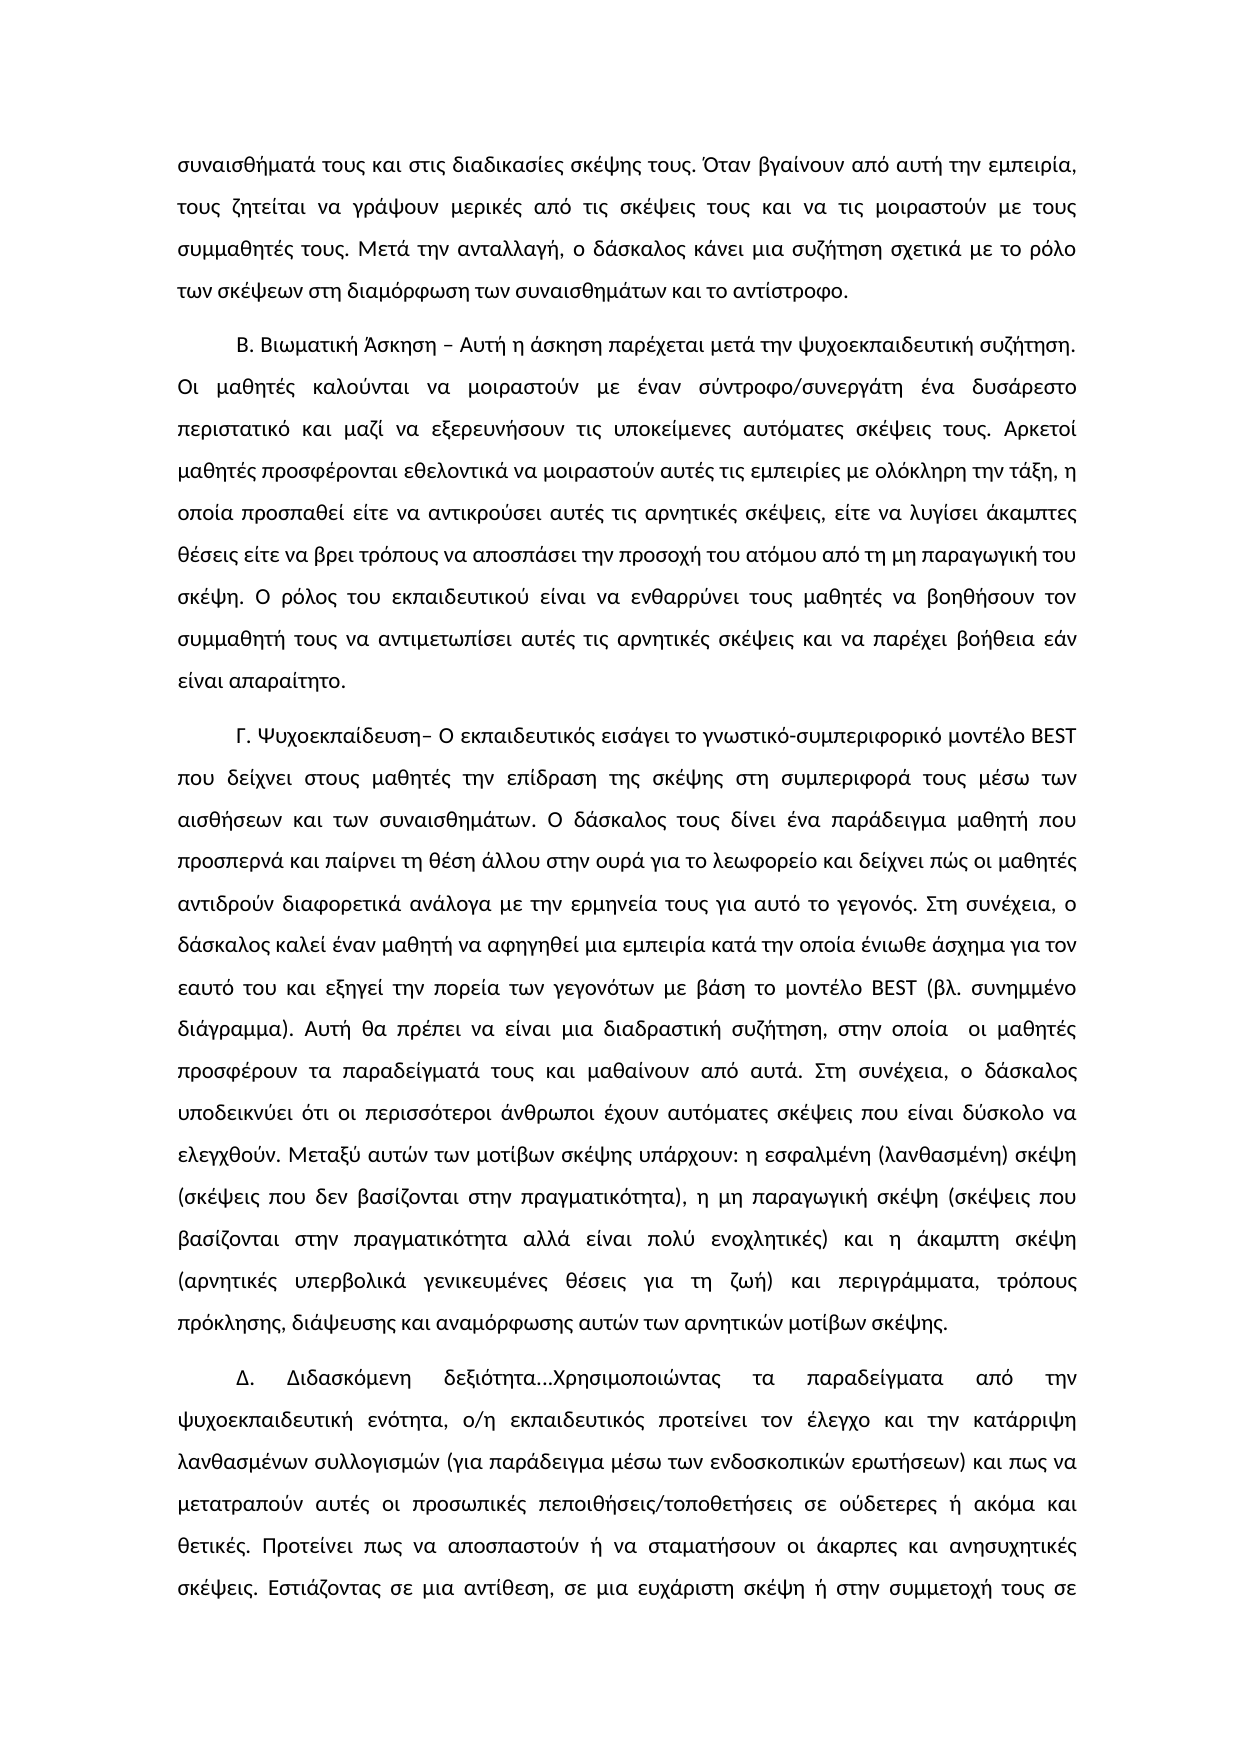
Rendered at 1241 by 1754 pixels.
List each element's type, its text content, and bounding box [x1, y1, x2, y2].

text Β. Βιωματική Άσκηση – Αυτή η άσκηση παρέχεται μετά την ψυχοεκπαιδευτική συζήτηση. Οι μαθητές καλούνται να μοιραστούν με έναν σύντροφο/συνεργάτη ένα δυσάρεστο περιστατικό και μαζί να εξερευνήσουν τις υποκείμενες αυτόματες σκέψεις τους. Αρκετοί μαθητές προσφέρονται εθελοντικά να μοιραστούν αυτές τις εμπειρίες με ολόκληρη την τάξη, η οποία προσπαθεί είτε να αντικρούσει αυτές τις αρνητικές σκέψεις, είτε να λυγίσει άκαμπτες θέσεις είτε να βρει τρόπους να αποσπάσει την προσοχή του ατόμου από τη μη παραγωγική του σκέψη. Ο ρόλος του εκπαιδευτικού είναι να ενθαρρύνει τους μαθητές να βοηθήσουν τον συμμαθητή τους να αντιμετωπίσει αυτές τις αρνητικές σκέψεις και να παρέχει βοήθεια εάν είναι απαραίτητο. [177, 330, 1078, 694]
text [177, 150, 1078, 304]
text Γ. Ψυχοεκπαίδευση– Ο εκπαιδευτικός εισάγει το γνωστικό-συμπεριφορικό μοντέλο BEST που δείχνει στους μαθητές την επίδραση της σκέψης στη συμπεριφορά τους μέσω των αισθήσεων και των συναισθημάτων. Ο δάσκαλος τους δίνει ένα παράδειγμα μαθητή που προσπερνά και παίρνει τη θέση άλλου στην ουρά για το λεωφορείο και δείχνει πώς οι μαθητές αντιδρούν διαφορετικά ανάλογα με την ερμηνεία τους για αυτό το γεγονός. Στη συνέχεια, ο δάσκαλος καλεί έναν μαθητή να αφηγηθεί μια εμπειρία κατά την οποία ένιωθε άσχημα για τον εαυτό του και εξηγεί την πορεία των γεγονότων με βάση το μοντέλο BEST (βλ. συνημμένο διάγραμμα). Αυτή θα πρέπει να είναι μια διαδραστική συζήτηση, στην οποία οι μαθητές προσφέρουν τα παραδείγματά τους και μαθαίνουν από αυτά. Στη συνέχεια, ο δάσκαλος υποδεικνύει ότι οι περισσότεροι άνθρωποι έχουν αυτόματες σκέψεις που είναι δύσκολο να ελεγχθούν. Μεταξύ αυτών των μοτίβων σκέψης υπάρχουν: η εσφαλμένη (λανθασμένη) σκέψη (σκέψεις που δεν βασίζονται στην πραγματικότητα), η μη παραγωγική σκέψη (σκέψεις που βασίζονται στην πραγματικότητα αλλά είναι πολύ ενοχλητικές) και η άκαμπτη σκέψη (αρνητικές υπερβολικά γενικευμένες θέσεις για τη ζωή) και περιγράμματα, τρόπους πρόκλησης, διάψευσης και αναμόρφωσης αυτών των αρνητικών μοτίβων σκέψης. [177, 721, 1078, 1336]
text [177, 1363, 1078, 1601]
